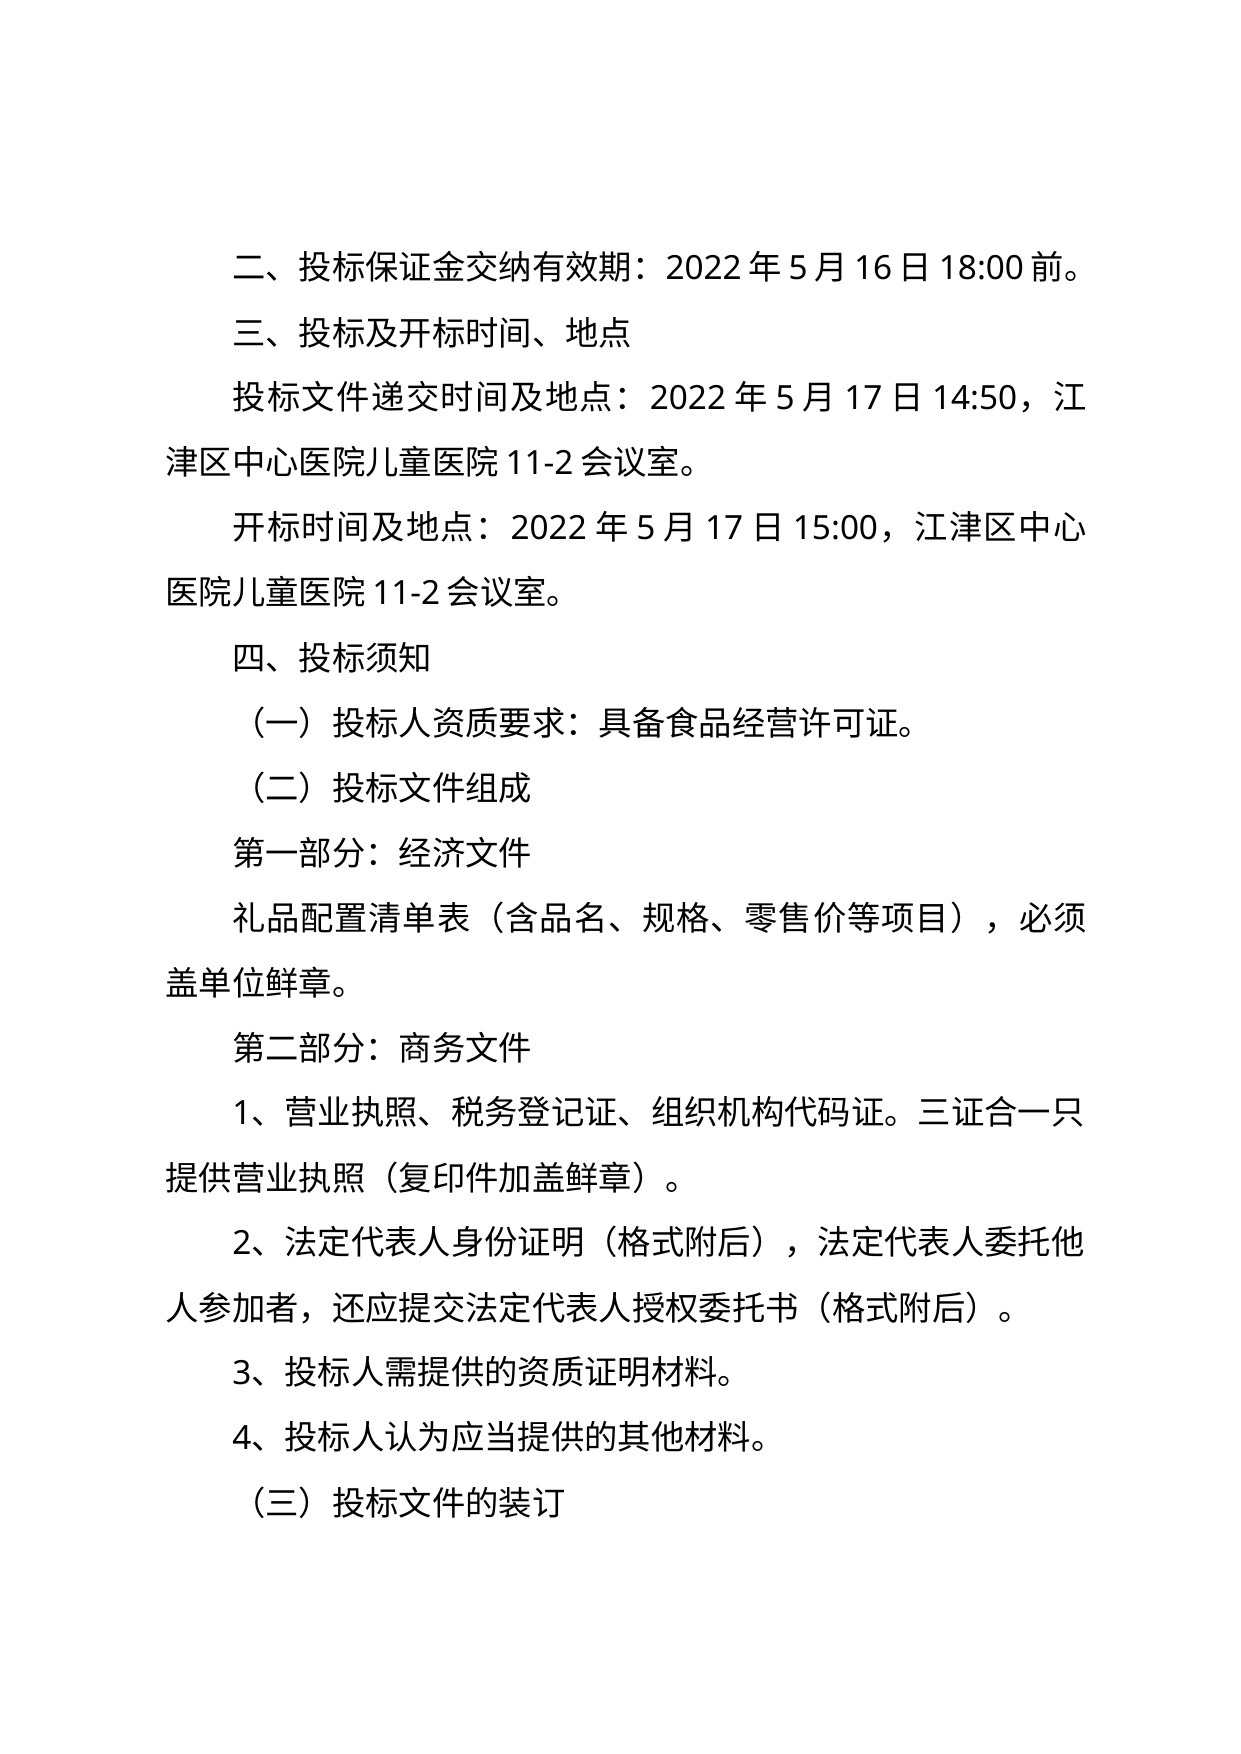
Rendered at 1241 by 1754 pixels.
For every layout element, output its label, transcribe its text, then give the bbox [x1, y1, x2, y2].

text （二）投标文件组成 [165, 753, 1087, 818]
text 1、营业执照、税务登记证、组织机构代码证。三证合一只提供营业执照（复印件加盖鲜章）。 [165, 1078, 1087, 1208]
text 2、法定代表人身份证明（格式附后），法定代表人委托他人参加者，还应提交法定代表人授权委托书（格式附后）。 [165, 1208, 1087, 1338]
text 第二部分：商务文件 [165, 1013, 1087, 1078]
text 投标文件递交时间及地点：2022年5月17日14:50，江津区中心医院儿童医院11-2会议室。 [165, 363, 1087, 493]
text 4、投标人认为应当提供的其他材料。 [165, 1403, 1087, 1468]
text （三）投标文件的装订 [165, 1468, 1087, 1533]
text 二、投标保证金交纳有效期：2022年5月16日18:00前。 [165, 233, 1087, 298]
text 礼品配置清单表（含品名、规格、零售价等项目），必须盖单位鲜章。 [165, 883, 1087, 1013]
text 第一部分：经济文件 [165, 818, 1087, 883]
text 四、投标须知 [165, 623, 1087, 688]
text 三、投标及开标时间、地点 [165, 298, 1087, 363]
text 开标时间及地点：2022年5月17日15:00，江津区中心医院儿童医院11-2会议室。 [165, 493, 1087, 623]
text 3、投标人需提供的资质证明材料。 [165, 1338, 1087, 1403]
text （一）投标人资质要求：具备食品经营许可证。 [165, 688, 1087, 753]
